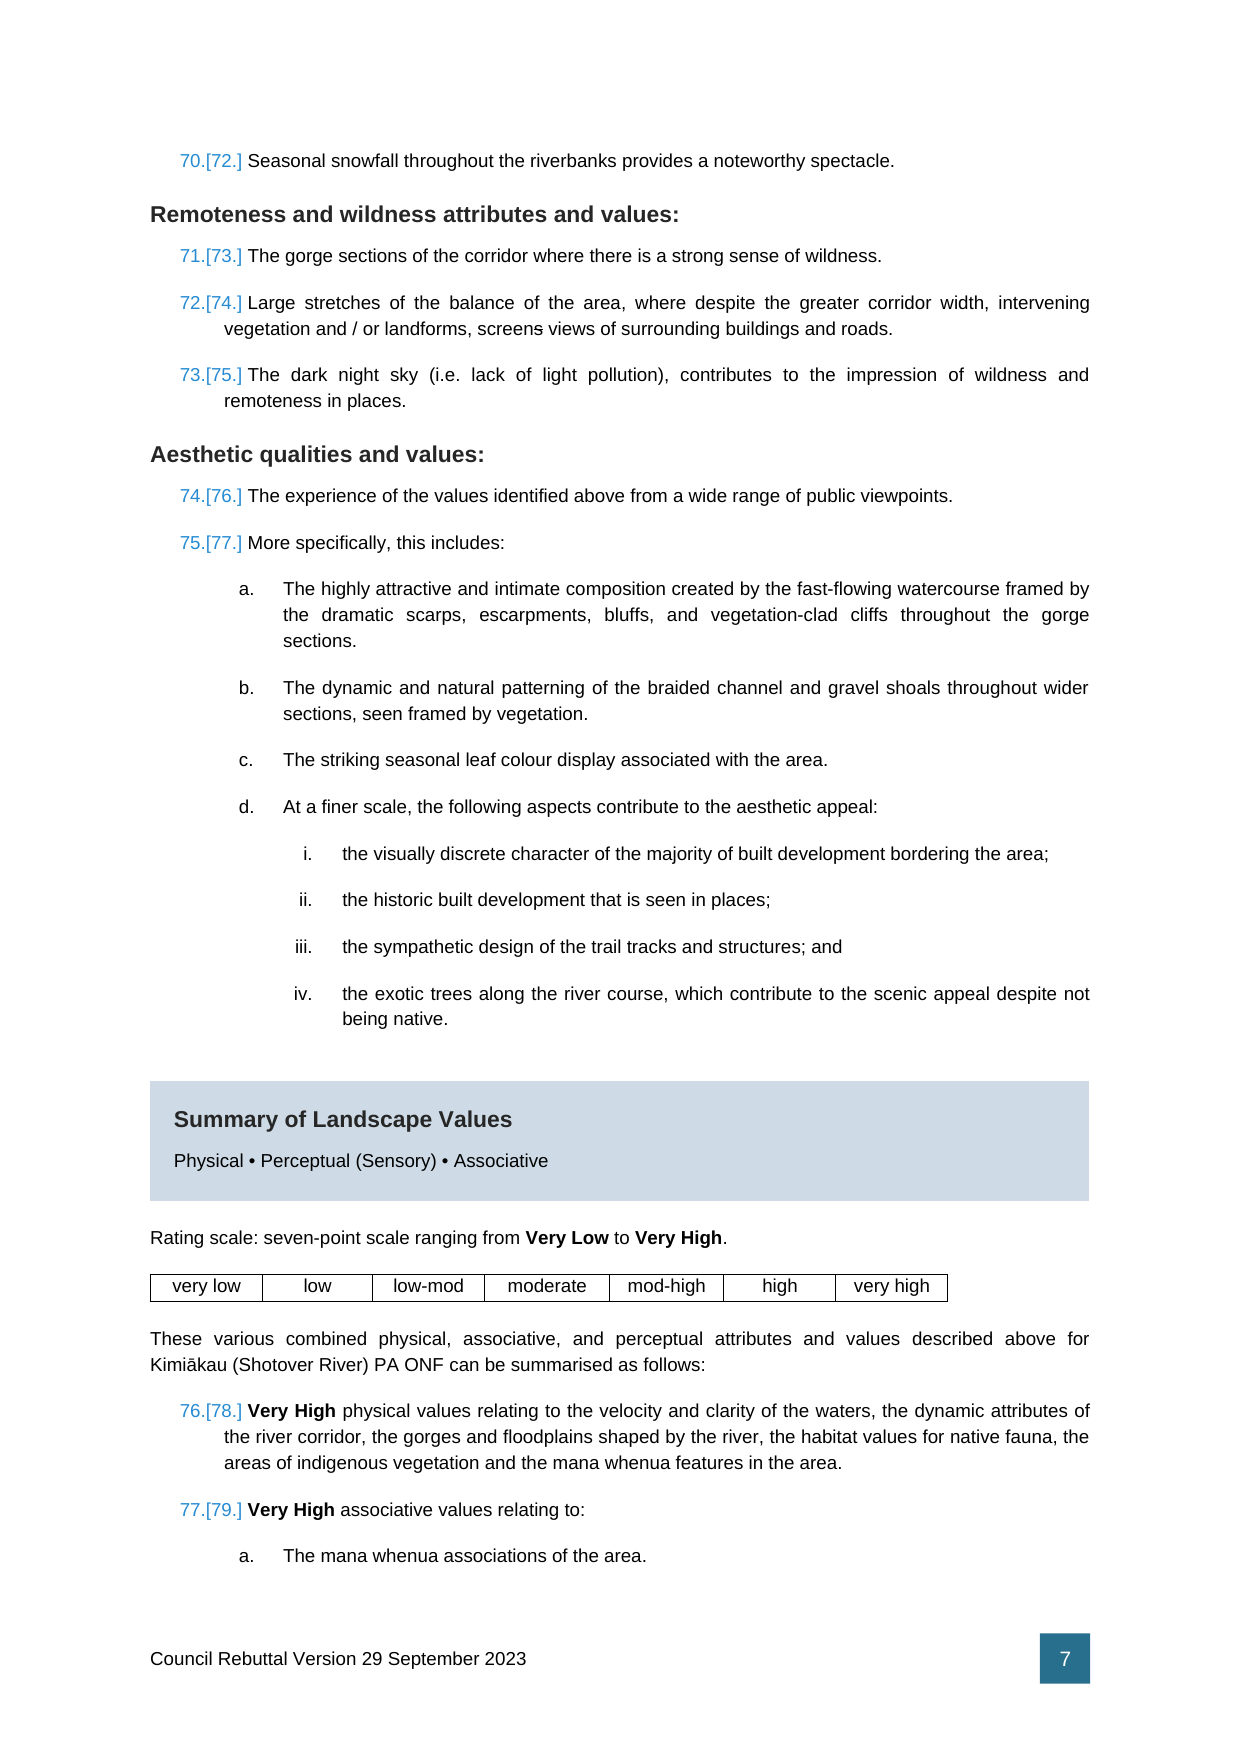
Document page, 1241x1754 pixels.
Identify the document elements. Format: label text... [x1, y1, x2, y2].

text Large stretches of the balance of the area, where despite the greater corridor width, intervening vegetation and / or landforms, screens views of surrounding buildings and roads. [179, 292, 1090, 339]
text These various combined physical, associative, and perceptual attributes and values described above for Kimiākau (Shotover River) PA ONF can be summarised as follows: [150, 1328, 1090, 1375]
text More specifically, this includes: [179, 531, 1090, 553]
table_header low [263, 1275, 372, 1301]
text Rating scale: seven-point scale ranging from Very Low to Very High. [150, 1227, 1090, 1249]
table_header mod-high [610, 1275, 723, 1301]
text the historic built development that is seen in places; [312, 889, 1090, 911]
text Very High associative values relating to: [179, 1498, 1090, 1520]
table_header high [724, 1275, 835, 1301]
text Seasonal snowfall throughout the riverbanks provides a noteworthy spectacle. [179, 150, 1090, 172]
table_header low-mod [373, 1275, 484, 1301]
text The dynamic and natural patterning of the braided channel and gravel shoals throughout wider sections, seen framed by vegetation. [239, 676, 1090, 724]
table_header Summary of Landscape Values Physical • Perceptual (Sensory) • Associative [150, 1081, 1089, 1201]
text the sympathetic design of the trail tracks and structures; and [312, 936, 1090, 957]
table_header very high [836, 1275, 947, 1301]
text Very High physical values relating to the velocity and clarity of the waters, the dynamic attributes of the river corridor, the gorges and floodplains shaped by the river, the habitat values for native fauna, the areas of indigenous vegetation and the mana whenua features in the area. [179, 1400, 1090, 1473]
text the exotic trees along the river course, which contribute to the scenic appeal despite not being native. [312, 982, 1090, 1030]
text The highly attractive and intimate composition created by the fast-flowing watercourse framed by the dramatic scarps, escarpments, bluffs, and vegetation-clad cliffs throughout the gorge sections. [239, 578, 1090, 651]
table_header moderate [485, 1275, 609, 1301]
text The mana whenua associations of the area. [239, 1545, 1090, 1567]
text The dark night sky (i.e. lack of light pollution), contributes to the impression of wildness and remoteness in places. [179, 364, 1090, 411]
subtitle Aesthetic qualities and values: [150, 441, 1090, 467]
text At a finer scale, the following aspects contribute to the aesthetic appeal: [239, 796, 1090, 817]
text the visually discrete character of the majority of built development bordering the area; [312, 842, 1090, 864]
table_header very low [151, 1275, 262, 1301]
subtitle Remoteness and wildness attributes and values: [150, 201, 1090, 227]
text The striking seasonal leaf colour display associated with the area. [239, 749, 1090, 771]
text The experience of the values identified above from a wide range of public viewpoints. [179, 485, 1090, 506]
text The gorge sections of the corridor where there is a strong sense of wildness. [179, 245, 1090, 266]
